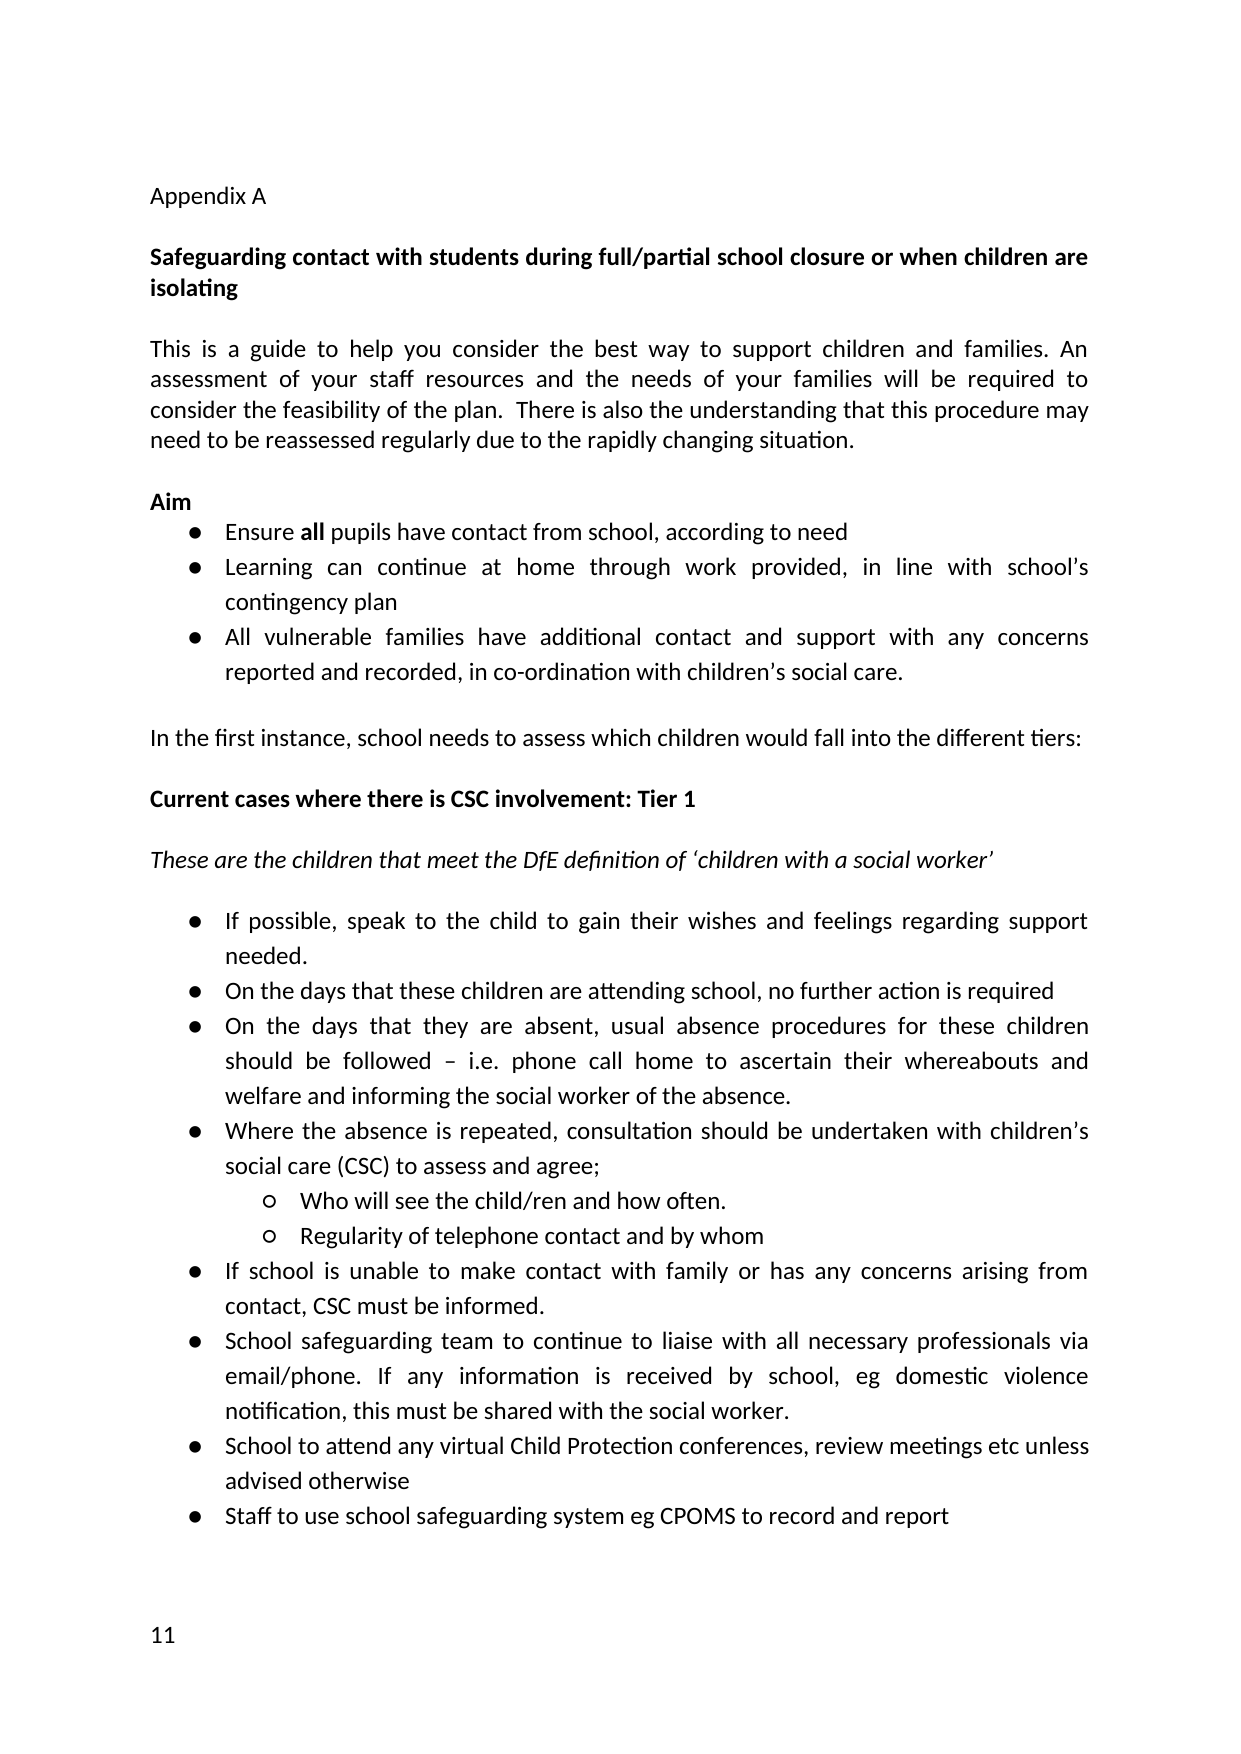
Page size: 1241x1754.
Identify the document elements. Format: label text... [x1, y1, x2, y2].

list Learning can continue at home through work provided, in line with school’s contingency plan [187, 551, 1090, 617]
list Staff to use school safeguarding system eg CPOMS to record and report [187, 1500, 1090, 1530]
list If school is unable to make contact with family or has any concerns arising from contact, CSC must be informed. [187, 1255, 1090, 1320]
list On the days that they are absent, usual absence procedures for these children should be followed – i.e. phone call home to ascertain their whereabouts and welfare and informing the social worker of the absence. [187, 1010, 1090, 1110]
text Appendix A [150, 181, 1090, 211]
list School to attend any virtual Child Protection conferences, review meetings etc unless advised otherwise [187, 1430, 1090, 1495]
list Regularity of telephone contact and by whom [262, 1220, 1090, 1250]
text These are the children that meet the DfE definition of ‘children with a social worker’ [150, 844, 1090, 874]
text In the first instance, school needs to assess which children would fall into the different tiers: [150, 722, 1090, 752]
text Aim [150, 486, 1090, 516]
list School safeguarding team to continue to liaise with all necessary professionals via email/phone. If any information is received by school, eg domestic violence notification, this must be shared with the social worker. [187, 1325, 1090, 1425]
list Ensure all pupils have contact from school, according to need [187, 516, 1090, 547]
list On the days that these children are attending school, no further action is required [187, 975, 1090, 1005]
text Current cases where there is CSC involvement: Tier 1 [150, 783, 1090, 813]
list If possible, speak to the child to gain their wishes and feelings regarding support needed. [187, 905, 1090, 970]
list All vulnerable families have additional contact and support with any concerns reported and recorded, in co-ordination with children’s social care. [187, 621, 1090, 687]
text This is a guide to help you consider the best way to support children and families. An assessment of your staff resources and the needs of your families will be required to consider the feasibility of the plan. There is also the understanding that this procedure may need to be reassessed regularly due to the rapidly changing situation. [150, 333, 1090, 455]
list Where the absence is repeated, consultation should be undertaken with children’s social care (CSC) to assess and agree; [187, 1115, 1090, 1180]
text Safeguarding contact with students during full/partial school closure or when children are isolating [150, 242, 1090, 303]
list Who will see the child/ren and how often. [262, 1185, 1090, 1215]
